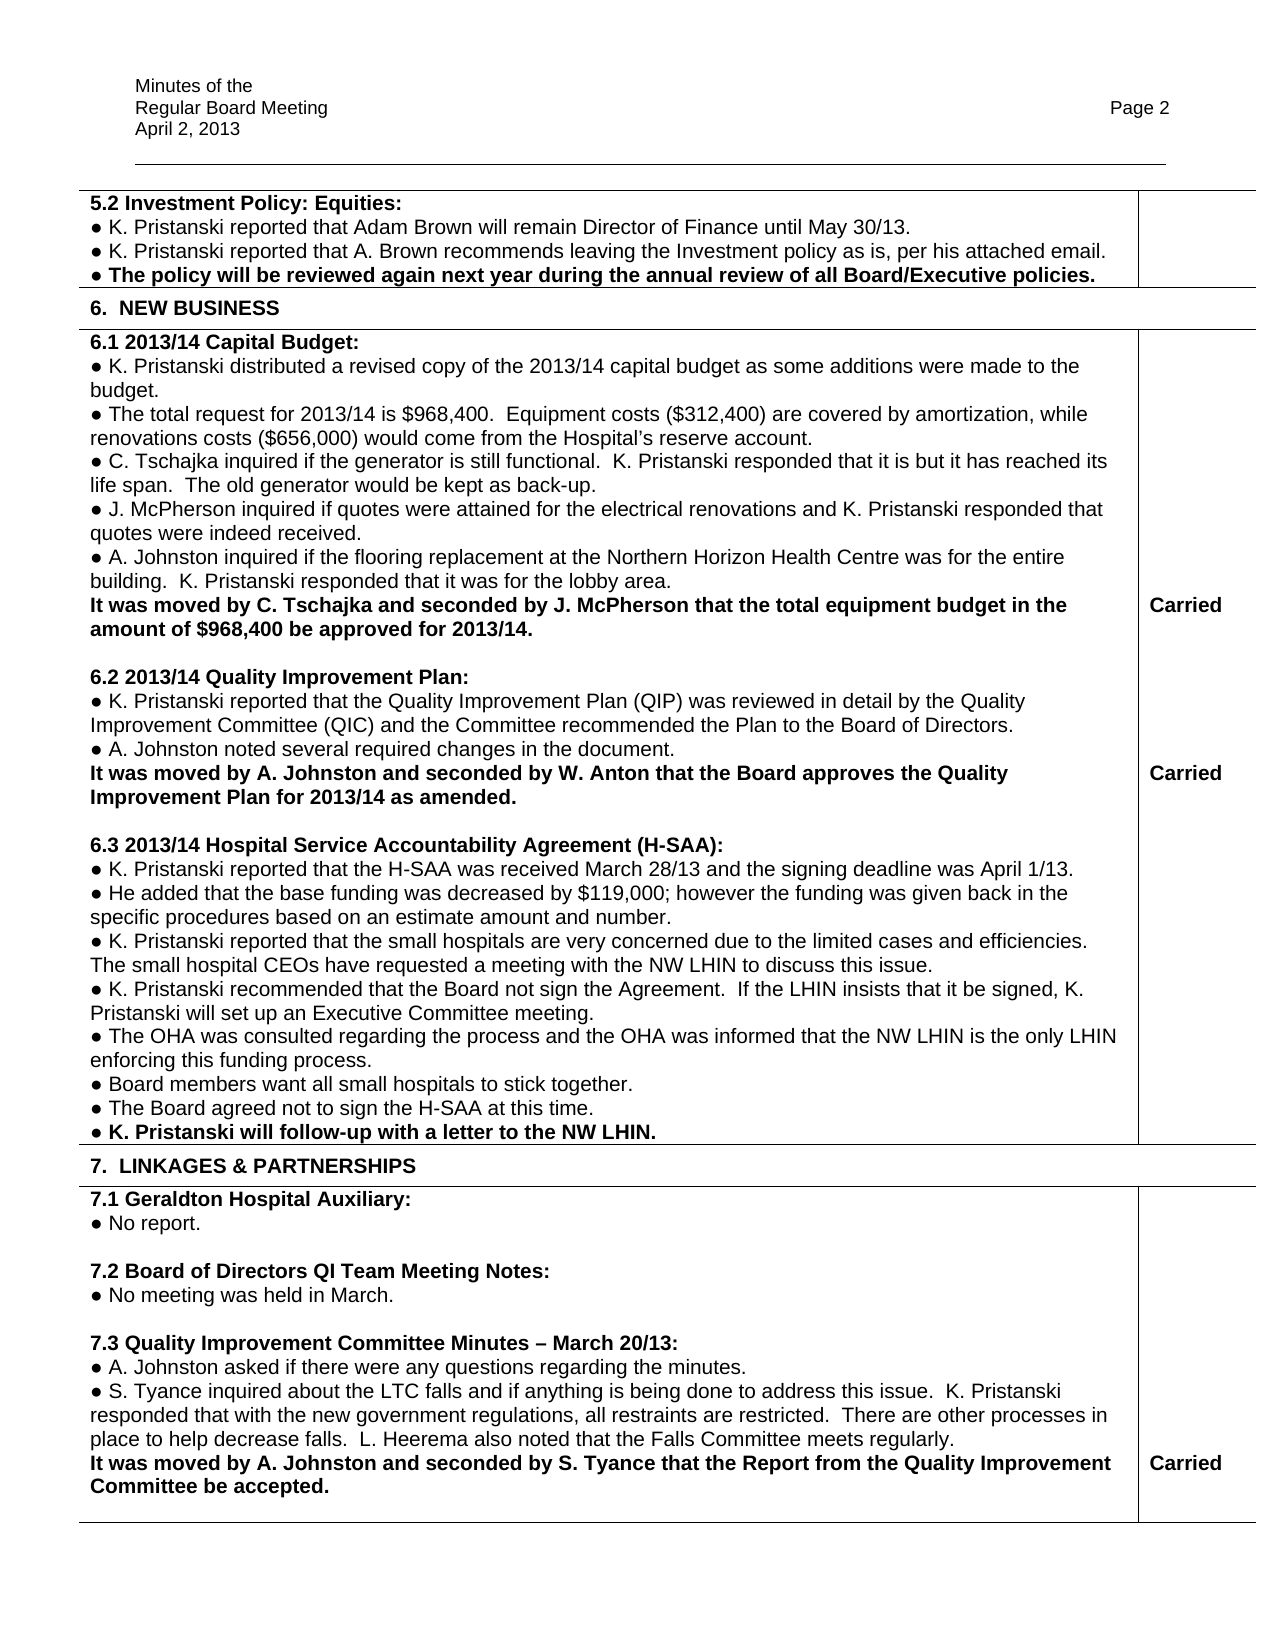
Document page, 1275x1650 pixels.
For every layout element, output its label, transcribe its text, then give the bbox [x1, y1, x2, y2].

table_cell 6.1 2013/14 Capital Budget: ● K. Pristanski distributed a revised copy of the 2013/14 capital budget as some additions were made to the budget. ● The total request for 2013/14 is $968,400. Equipment costs ($312,400) are covered by amortization, while renovations costs ($656,000) would come from the Hospital’s reserve account. ● C. Tschajka inquired if the generator is still functional. K. Pristanski responded that it is but it has reached its life span. The old generator would be kept as back-up. ● J. McPherson inquired if quotes were attained for the electrical renovations and K. Pristanski responded that quotes were indeed received. ● A. Johnston inquired if the flooring replacement at the Northern Horizon Health Centre was for the entire building. K. Pristanski responded that it was for the lobby area. It was moved by C. Tschajka and seconded by J. McPherson that the total equipment budget in the amount of $968,400 be approved for 2013/14. 6.2 2013/14 Quality Improvement Plan: ● K. Pristanski reported that the Quality Improvement Plan (QIP) was reviewed in detail by the Quality Improvement Committee (QIC) and the Committee recommended the Plan to the Board of Directors. ● A. Johnston noted several required changes in the document. It was moved by A. Johnston and seconded by W. Anton that the Board approves the Quality Improvement Plan for 2013/14 as amended. 6.3 2013/14 Hospital Service Accountability Agreement (H-SAA): ● K. Pristanski reported that the H-SAA was received March 28/13 and the signing deadline was April 1/13. ● He added that the base funding was decreased by $119,000; however the funding was given back in the specific procedures based on an estimate amount and number. ● K. Pristanski reported that the small hospitals are very concerned due to the limited cases and efficiencies. The small hospital CEOs have requested a meeting with the NW LHIN to discuss this issue. ● K. Pristanski recommended that the Board not sign the Agreement. If the LHIN insists that it be signed, K. Pristanski will set up an Executive Committee meeting. ● The OHA was consulted regarding the process and the OHA was informed that the NW LHIN is the only LHIN enforcing this funding process. ● Board members want all small hospitals to stick together. ● The Board agreed not to sign the H-SAA at this time. ● K. Pristanski will follow-up with a letter to the NW LHIN. [79, 330, 1138, 1144]
table_cell 6. NEW BUSINESS [79, 288, 1256, 328]
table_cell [79, 191, 1138, 287]
table_cell 7. LINKAGES & PARTNERSHIPS [79, 1145, 1256, 1186]
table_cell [1139, 1187, 1256, 1522]
table_cell [1139, 191, 1256, 287]
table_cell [79, 1187, 1138, 1522]
table_cell Carried Carried [1139, 330, 1256, 1144]
